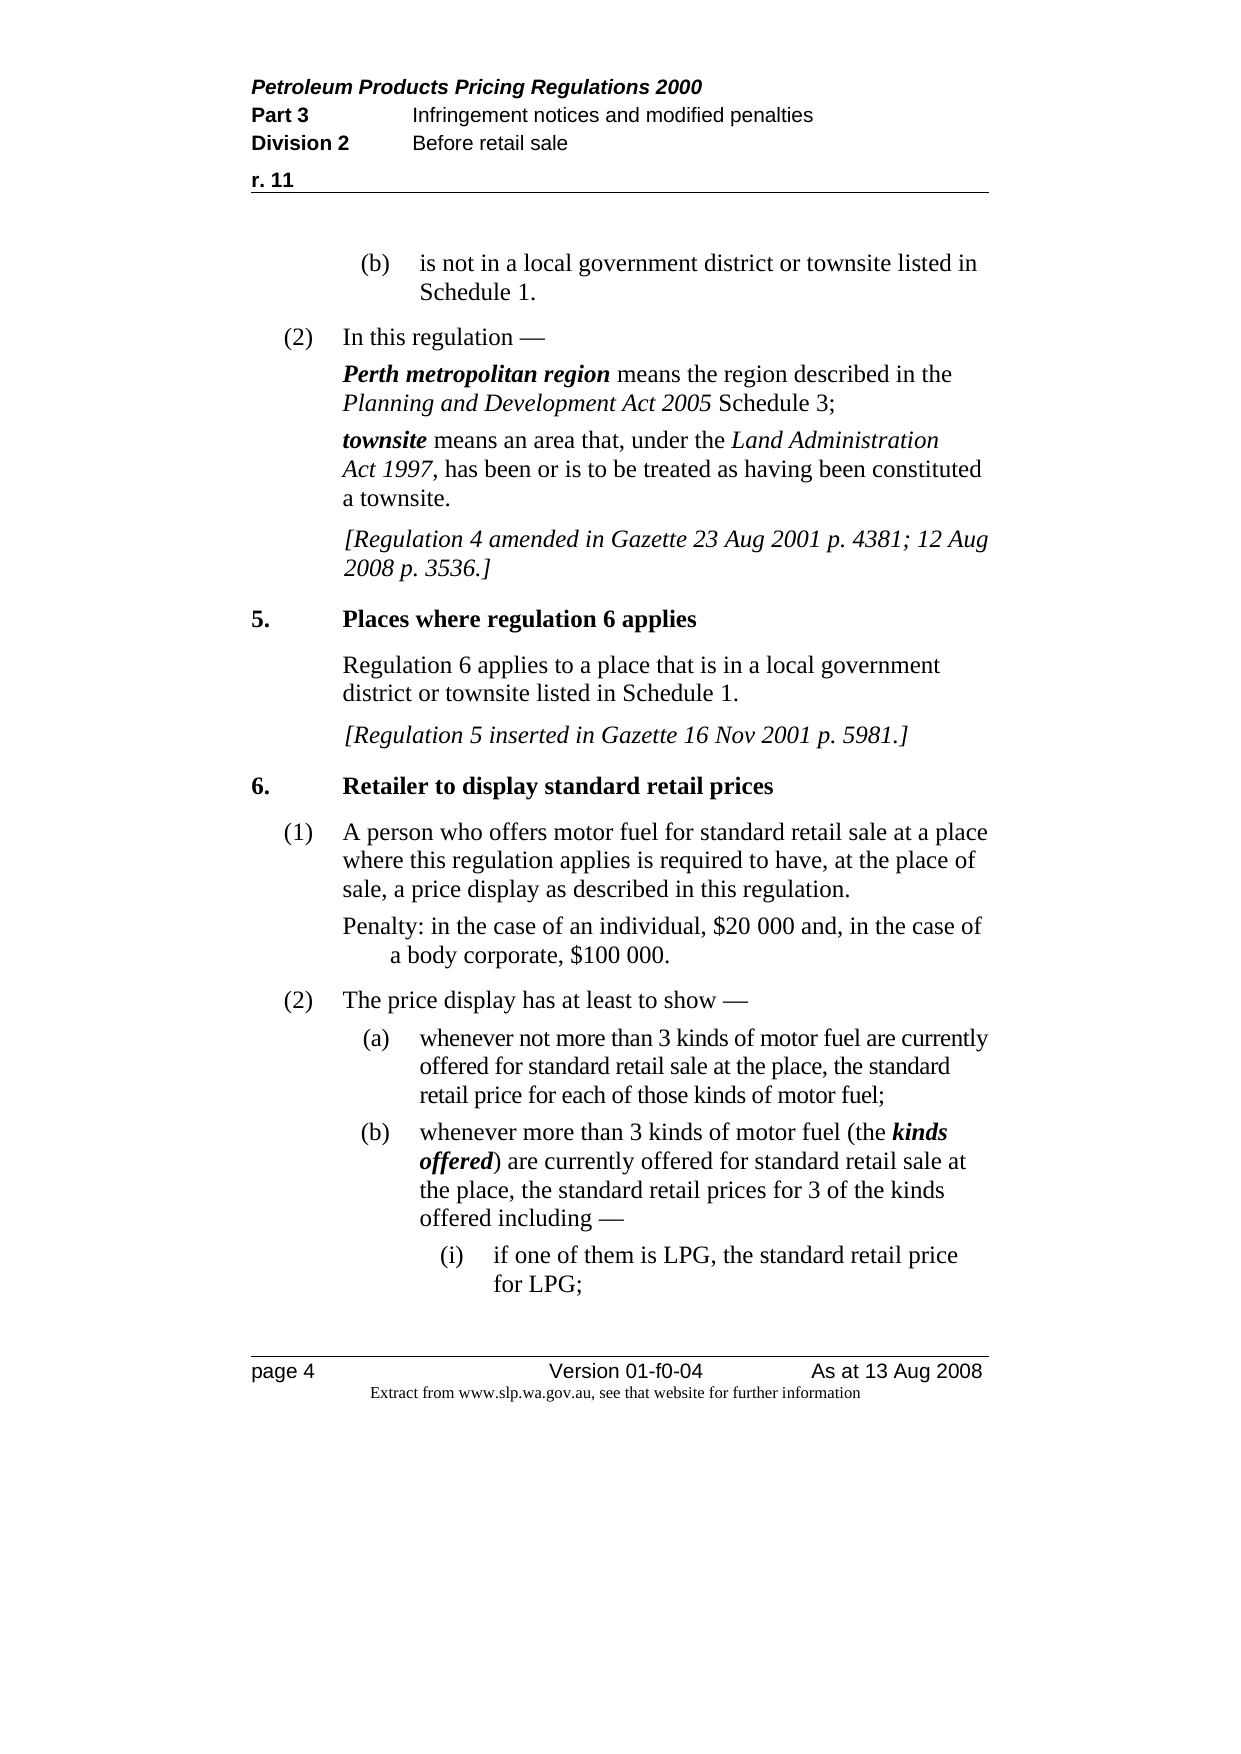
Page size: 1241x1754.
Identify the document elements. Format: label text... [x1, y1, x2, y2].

text Perth metropolitan region means the region described in the Planning and Development Act 2005 Schedule 3; [251, 359, 989, 417]
text Regulation 6 applies to a place that is in a local government district or townsite listed in Schedule 1. [251, 650, 989, 707]
text (b) whenever more than 3 kinds of motor fuel (the kinds offered) are currently offered for standard retail sale at the place, the standard retail prices for 3 of the kinds offered including — [251, 1117, 989, 1232]
text Penalty: in the case of an individual, $20 000 and, in the case of a body corporate, $100 000. [251, 911, 989, 969]
text (b) is not in a local government district or townsite listed in Schedule 1. [251, 248, 989, 306]
text [Regulation 5 inserted in Gazette 16 Nov 2001 p. 5981.] [251, 720, 989, 748]
text (2) In this regulation — [251, 322, 989, 351]
text (a) whenever not more than 3 kinds of motor fuel are currently offered for standard retail sale at the place, the standard retail price for each of those kinds of motor fuel; [251, 1023, 989, 1109]
text townsite means an area that, under the Land Administration Act 1997, has been or is to be treated as having been constituted a townsite. [251, 425, 989, 511]
subtitle 5. Places where regulation 6 applies [251, 604, 989, 633]
subtitle 6. Retailer to display standard retail prices [251, 771, 989, 800]
text [Regulation 4 amended in Gazette 23 Aug 2001 p. 4381; 12 Aug 2008 p. 3536.] [251, 524, 989, 581]
text (2) The price display has at least to show — [251, 986, 989, 1014]
text (1) A person who offers motor fuel for standard retail sale at a place where this regulation applies is required to have, at the place of sale, a price display as described in this regulation. [251, 817, 989, 903]
text (i) if one of them is LPG, the standard retail price for LPG; [251, 1241, 989, 1298]
